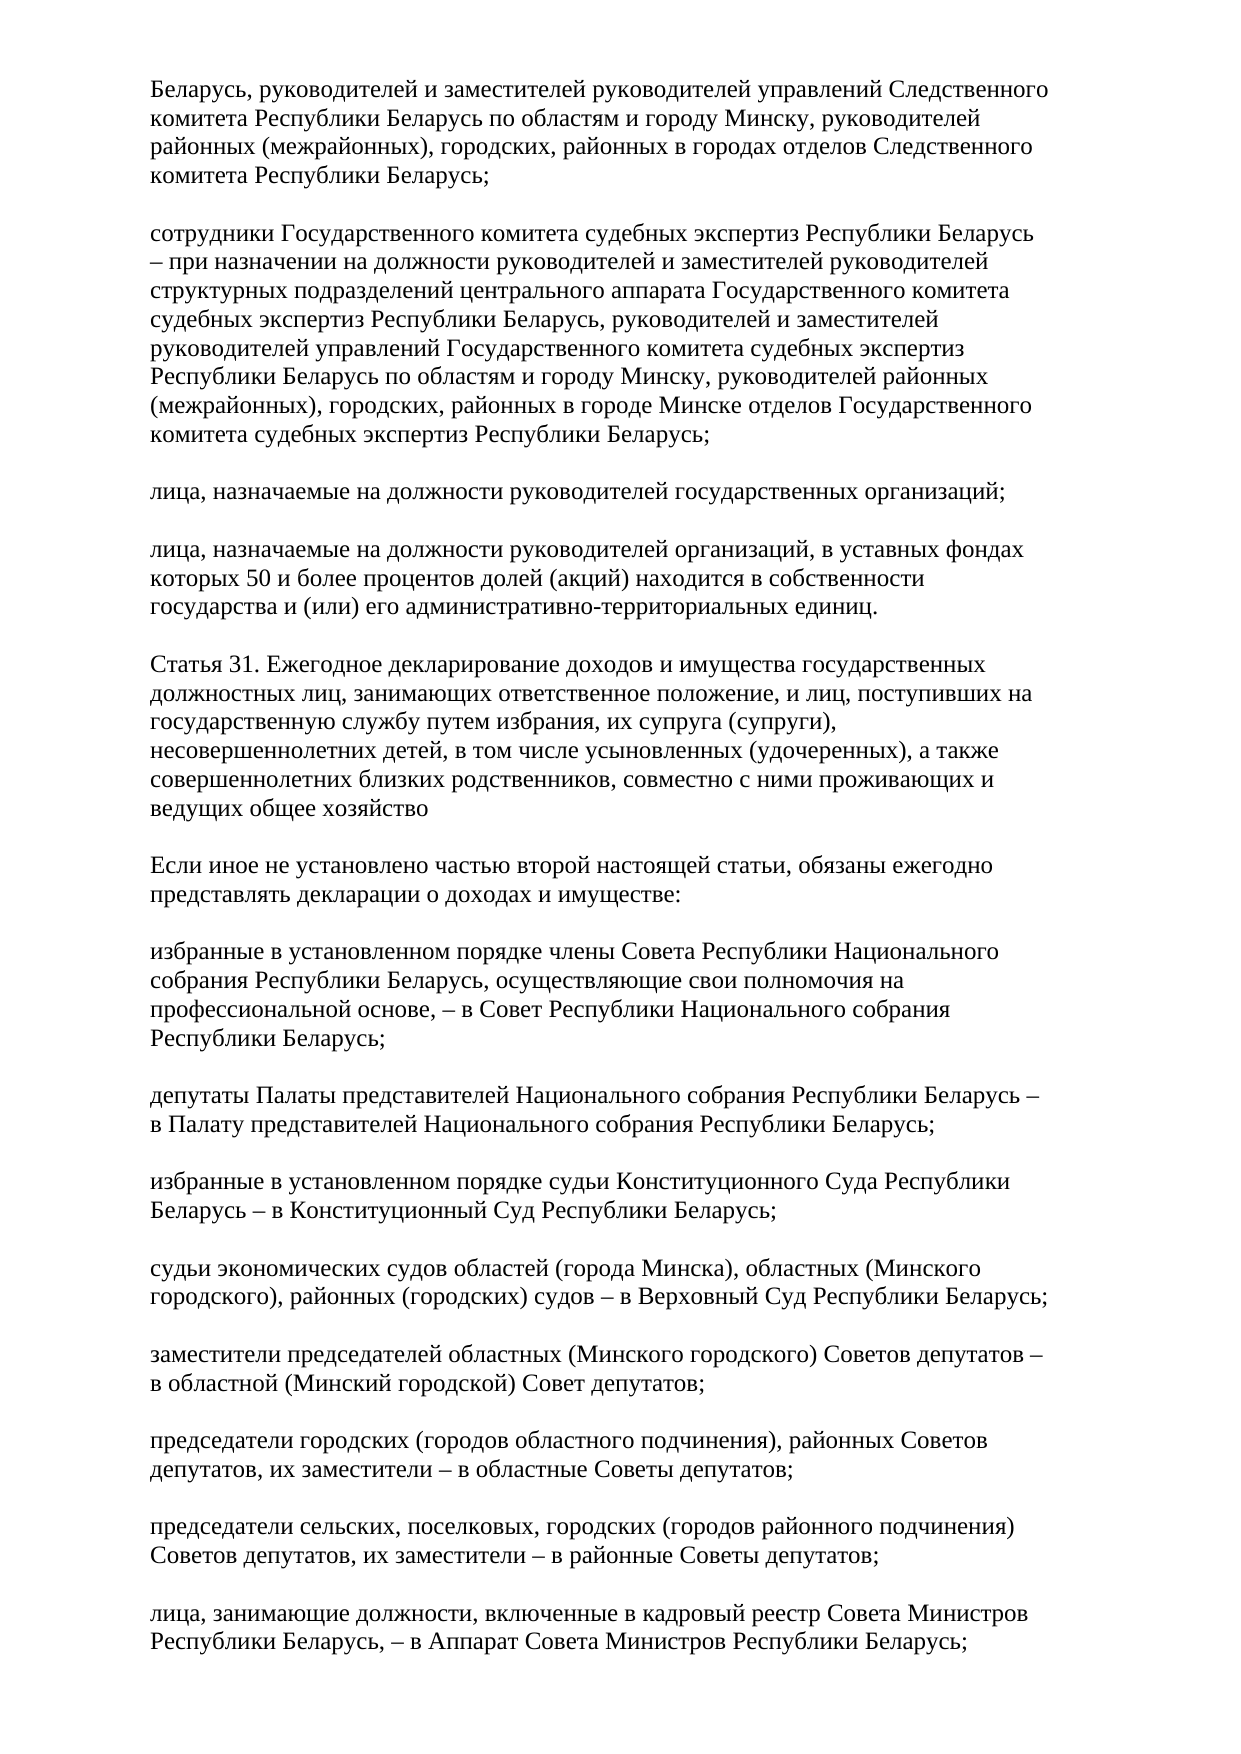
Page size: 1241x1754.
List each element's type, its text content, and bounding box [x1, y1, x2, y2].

text председатели городских (городов областного подчинения), районных Советов депутатов, их заместители – в областные Советы депутатов; [150, 1425, 1053, 1483]
text Если иное не установлено частью второй настоящей статьи, обязаны ежегодно представлять декларации о доходах и имуществе: [150, 850, 1053, 908]
text избранные в установленном порядке члены Совета Республики Национального собрания Республики Беларусь, осуществляющие свои полномочия на профессиональной основе, – в Совет Республики Национального собрания Республики Беларусь; [150, 936, 1053, 1051]
text депутаты Палаты представителей Национального собрания Республики Беларусь – в Палату представителей Национального собрания Республики Беларусь; [150, 1080, 1053, 1138]
text сотрудники Государственного комитета судебных экспертиз Республики Беларусь – при назначении на должности руководителей и заместителей руководителей структурных подразделений центрального аппарата Государственного комитета судебных экспертиз Республики Беларусь, руководителей и заместителей руководителей управлений Государственного комитета судебных экспертиз Республики Беларусь по областям и городу Минску, руководителей районных (межрайонных), городских, районных в городе Минске отделов Государственного комитета судебных экспертиз Республики Беларусь; [150, 218, 1053, 448]
text Статья 31. Ежегодное декларирование доходов и имущества государственных должностных лиц, занимающих ответственное положение, и лиц, поступивших на государственную службу путем избрания, их супруга (супруги), несовершеннолетних детей, в том числе усыновленных (удочеренных), а также совершеннолетних близких родственников, совместно с ними проживающих и ведущих общее хозяйство [150, 649, 1053, 821]
text лица, назначаемые на должности руководителей государственных организаций; [150, 476, 1053, 505]
text избранные в установленном порядке судьи Конституционного Суда Республики Беларусь – в Конституционный Суд Республики Беларусь; [150, 1166, 1053, 1224]
text заместители председателей областных (Минского городского) Советов депутатов – в областной (Минский городской) Совет депутатов; [150, 1339, 1053, 1396]
text судьи экономических судов областей (города Минска), областных (Минского городского), районных (городских) судов – в Верховный Суд Республики Беларусь; [150, 1253, 1053, 1310]
text председатели сельских, поселковых, городских (городов районного подчинения) Советов депутатов, их заместители – в районные Советы депутатов; [150, 1511, 1053, 1569]
text лица, занимающие должности, включенные в кадровый реестр Совета Министров Республики Беларусь, – в Аппарат Совета Министров Республики Беларусь; [150, 1598, 1053, 1655]
text лица, назначаемые на должности руководителей организаций, в уставных фондах которых 50 и более процентов долей (акций) находится в собственности государства и (или) его административно-территориальных единиц. [150, 534, 1053, 620]
